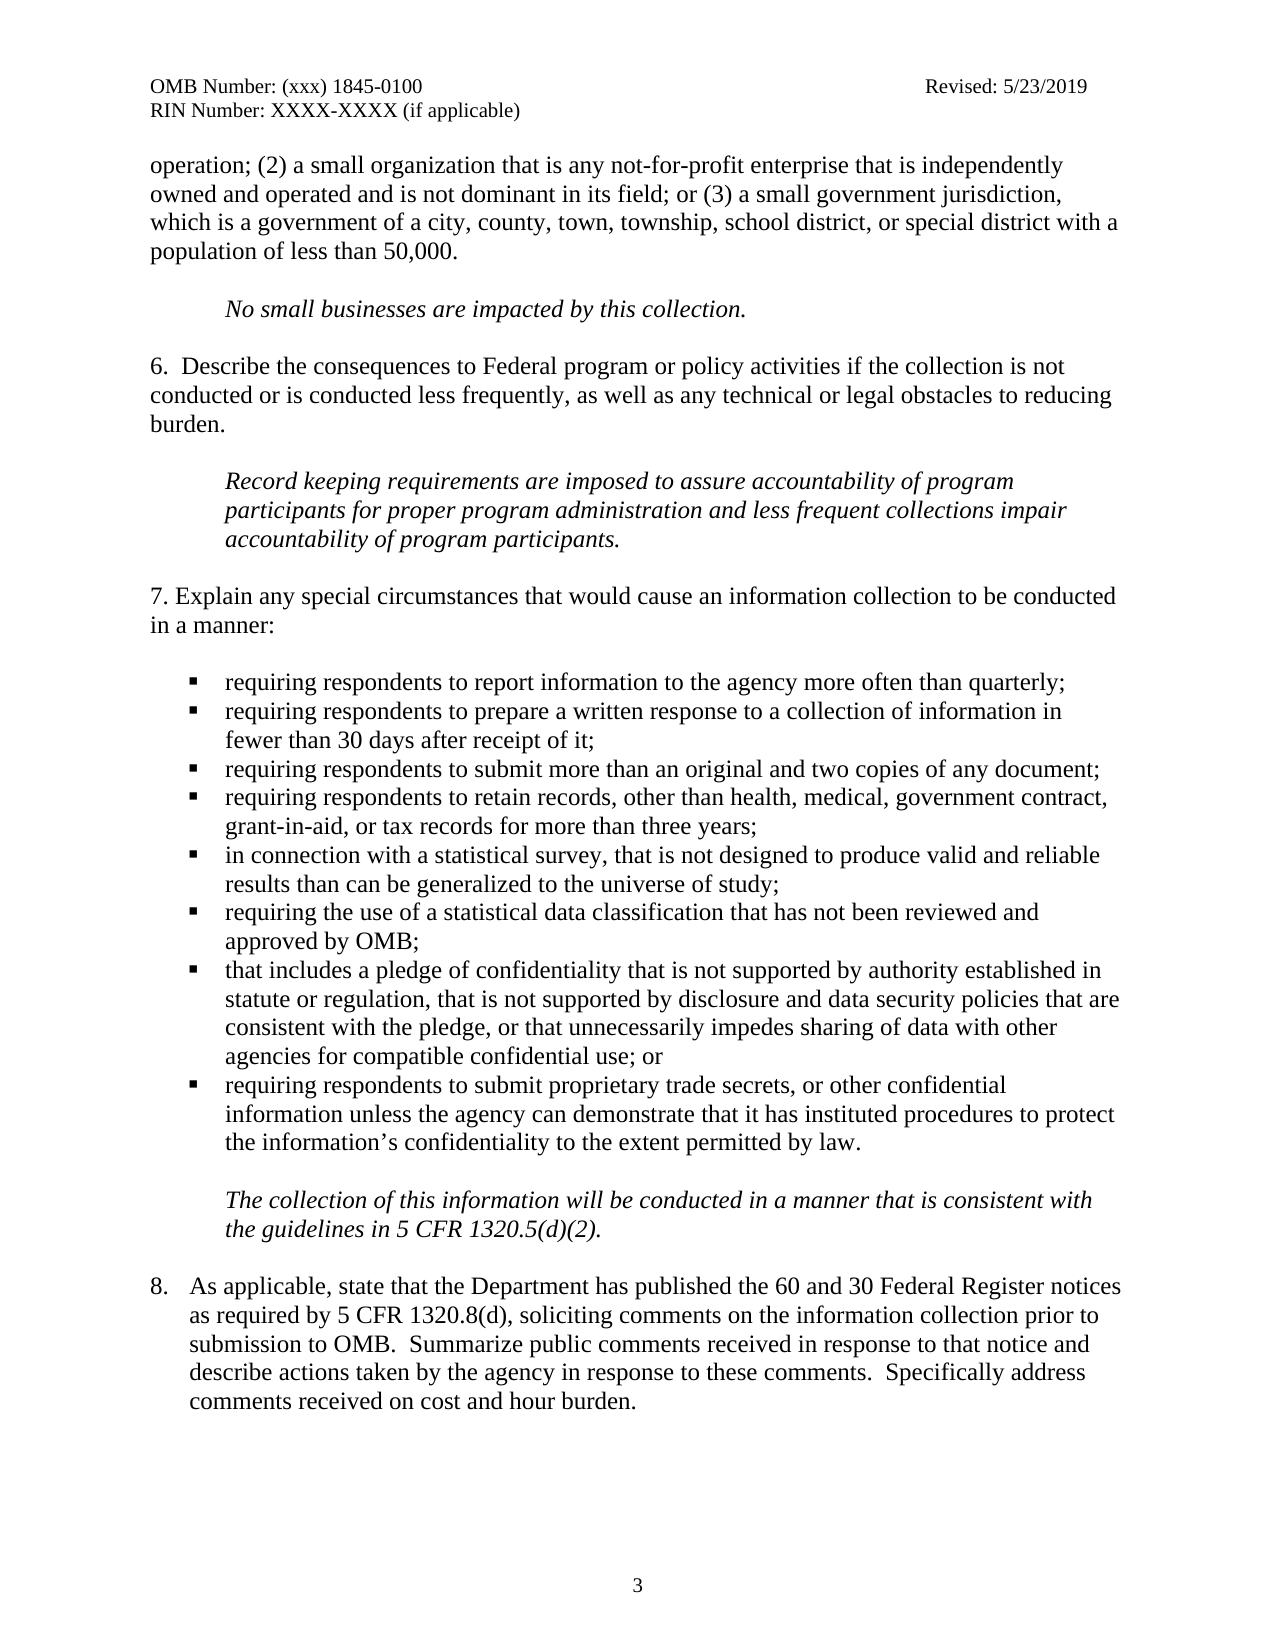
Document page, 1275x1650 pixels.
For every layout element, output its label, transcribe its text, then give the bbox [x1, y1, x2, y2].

list requiring respondents to submit more than an original and two copies of any document; [187, 754, 1125, 782]
list in connection with a statistical survey, that is not designed to produce valid and reliable results than can be generalized to the universe of study; [187, 840, 1125, 897]
list As applicable, state that the Department has published the 60 and 30 Federal Register notices as required by 5 CFR 1320.8(d), soliciting comments on the information collection prior to submission to OMB. Summarize public comments received in response to that notice and describe actions taken by the agency in response to these comments. Specifically address comments received on cost and hour burden. [150, 1271, 1125, 1415]
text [150, 150, 1125, 265]
list that includes a pledge of confidentiality that is not supported by authority established in statute or regulation, that is not supported by disclosure and data security policies that are consistent with the pledge, or that unnecessarily impedes sharing of data with other agencies for compatible confidential use; or [187, 955, 1125, 1070]
text No small businesses are impacted by this collection. [225, 294, 1125, 322]
text Record keeping requirements are imposed to assure accountability of program participants for proper program administration and less frequent collections impair accountability of program participants. [225, 466, 1125, 552]
text 7. Explain any special circumstances that would cause an information collection to be conducted in a manner: [150, 581, 1125, 639]
list requiring the use of a statistical data classification that has not been reviewed and approved by OMB; [187, 897, 1125, 955]
list requiring respondents to report information to the agency more often than quarterly; [187, 667, 1125, 696]
text The collection of this information will be conducted in a manner that is consistent with the guidelines in 5 CFR 1320.5(d)(2). [225, 1185, 1125, 1242]
list requiring respondents to prepare a written response to a collection of information in fewer than 30 days after receipt of it; [187, 696, 1125, 754]
text 6. Describe the consequences to Federal program or policy activities if the collection is not conducted or is conducted less frequently, as well as any technical or legal obstacles to reducing burden. [150, 351, 1125, 437]
list requiring respondents to retain records, other than health, medical, government contract, grant-in-aid, or tax records for more than three years; [187, 782, 1125, 840]
list requiring respondents to submit proprietary trade secrets, or other confidential information unless the agency can demonstrate that it has instituted procedures to protect the information’s confidentiality to the extent permitted by law. [187, 1070, 1125, 1156]
